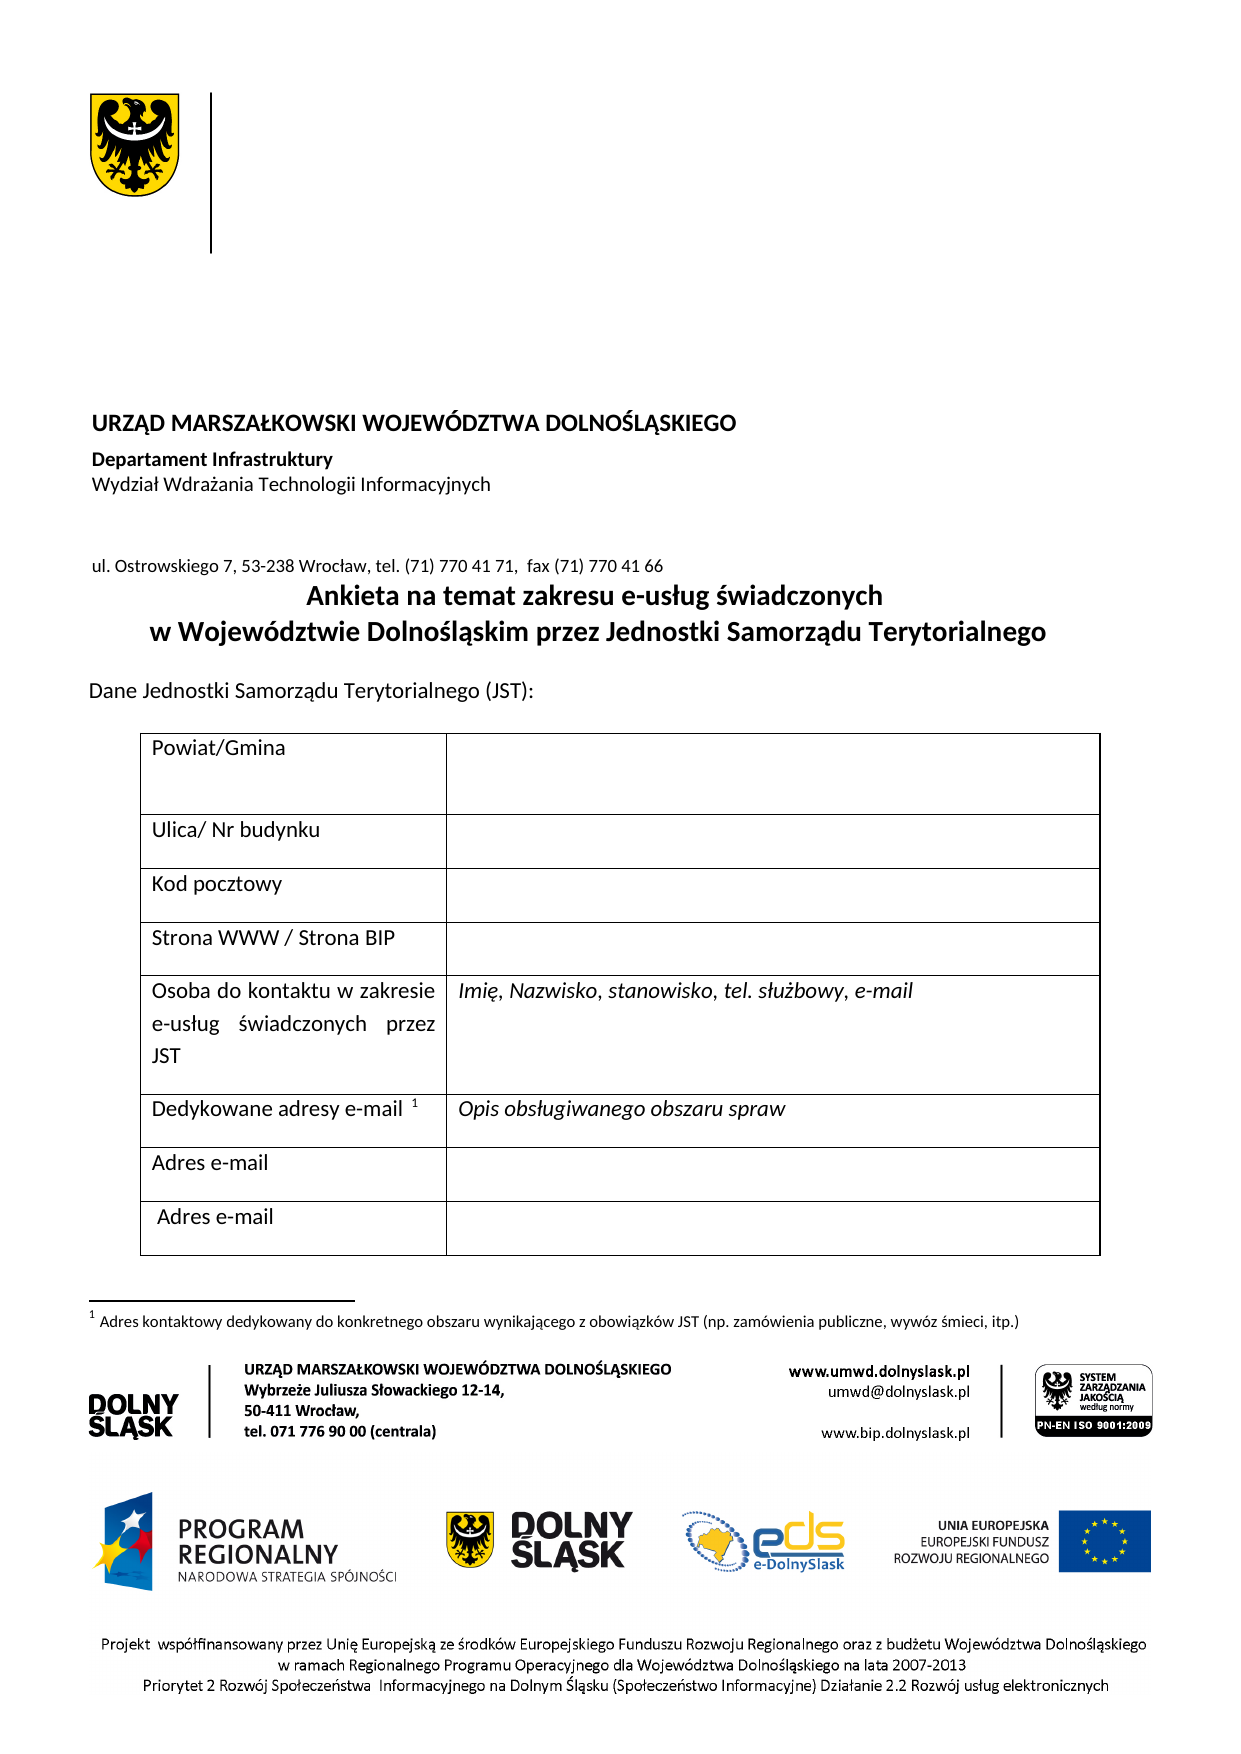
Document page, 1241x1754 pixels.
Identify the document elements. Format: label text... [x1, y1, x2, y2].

picture [88, 1452, 1152, 1695]
table_cell Dedykowane adresy e-mail [141, 1095, 446, 1147]
table_cell Kod pocztowy [141, 869, 446, 922]
table_cell [447, 1202, 1099, 1255]
text Dane Jednostki Samorządu Terytorialnego (JST): [89, 676, 1152, 704]
table_cell Adres e-mail [141, 1202, 446, 1255]
table_cell Strona WWW / Strona BIP [141, 923, 446, 975]
table_cell Ulica/ Nr budynku [141, 815, 446, 868]
table_header Powiat/Gmina [141, 734, 446, 814]
table_cell Adres e-mail [141, 1148, 446, 1201]
text Ankieta na temat zakresu e-usług świadczonych w Województwie Dolnośląskim przez Jednostki Samorządu Terytorialnego [89, 577, 1107, 648]
table_cell Osoba do kontaktu w zakresie e-usług świadczonych przez JST [141, 976, 446, 1093]
picture [88, 1360, 1153, 1441]
table_cell [447, 815, 1099, 868]
table_cell Opis obsługiwanego obszaru spraw [447, 1095, 1099, 1147]
table_header URZĄD MARSZAŁKOWSKI WOJEWÓDZTWA DOLNOŚLĄSKIEGO Departament Infrastruktury Wydział Wdrażania Technologii Informacyjnych ul. Ostrowskiego 7, 53-238 Wrocław, tel. (71) 770 41 71, fax (71) 770 41 66 [89, 408, 1011, 577]
picture [88, 88, 216, 255]
table_cell [447, 923, 1099, 975]
table_cell [447, 1148, 1099, 1201]
table_cell Imię, Nazwisko, stanowisko, tel. służbowy, e-mail [447, 976, 1099, 1093]
table_header [447, 734, 1099, 814]
table_cell [447, 869, 1099, 922]
